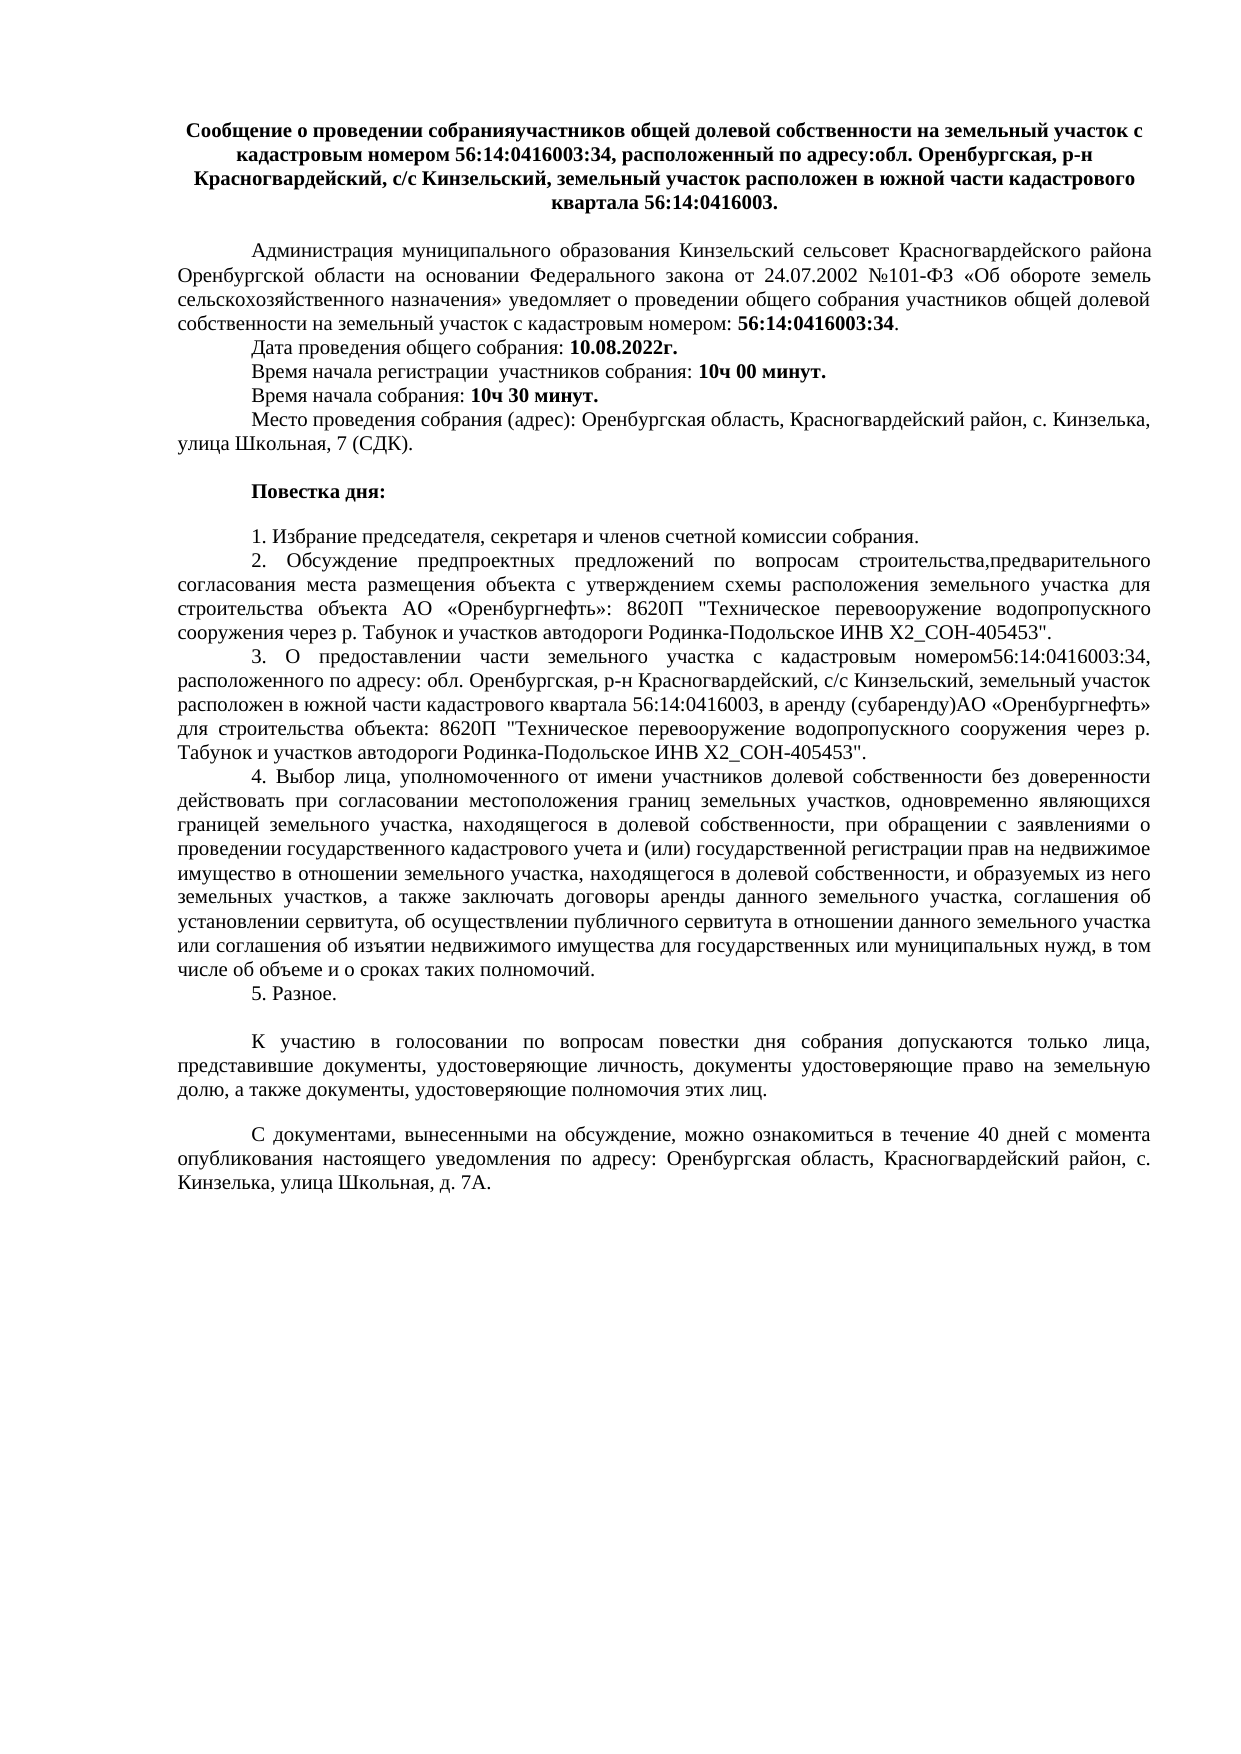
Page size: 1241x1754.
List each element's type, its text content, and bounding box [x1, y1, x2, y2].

text Место проведения собрания (адрес): Оренбургская область, Красногвардейский район, с. Кинзелька, улица Школьная, 7 (СДК). [177, 407, 1152, 455]
text Администрация муниципального образования Кинзельский сельсовет Красногвардейского района Оренбургской области на основании Федерального закона от 24.07.2002 №101-ФЗ «Об обороте земель сельскохозяйственного назначения» уведомляет о проведении общего собрания участников общей долевой собственности на земельный участок с кадастровым номером: 56:14:0416003:34. [177, 238, 1152, 335]
text Время начала регистрации участников собрания: 10ч 00 минут. [177, 359, 1152, 383]
text 2. Обсуждение предпроектных предложений по вопросам строительства,предварительного согласования места размещения объекта с утверждением схемы расположения земельного участка для строительства объекта АО «Оренбургнефть»: 8620П "Техническое перевооружение водопропускного сооружения через р. Табунок и участков автодороги Родинка-Подольское ИНВ Х2_СОН-405453". [177, 548, 1152, 644]
text 4. Выбор лица, уполномоченного от имени участников долевой собственности без доверенности действовать при согласовании местоположения границ земельных участков, одновременно являющихся границей земельного участка, находящегося в долевой собственности, при обращении с заявлениями о проведении государственного кадастрового учета и (или) государственной регистрации прав на недвижимое имущество в отношении земельного участка, находящегося в долевой собственности, и образуемых из него земельных участков, а также заключать договоры аренды данного земельного участка, соглашения об установлении сервитута, об осуществлении публичного сервитута в отношении данного земельного участка или соглашения об изъятии недвижимого имущества для государственных или муниципальных нужд, в том числе об объеме и о сроках таких полномочий. [177, 764, 1152, 981]
text С документами, вынесенными на обсуждение, можно ознакомиться в течение 40 дней с момента опубликования настоящего уведомления по адресу: Оренбургская область, Красногвардейский район, с. Кинзелька, улица Школьная, д. 7А. [177, 1122, 1152, 1194]
text 1. Избрание председателя, секретаря и членов счетной комиссии собрания. [177, 523, 1152, 548]
text Сообщение о проведении собранияучастников общей долевой собственности на земельный участок с кадастровым номером 56:14:0416003:34, расположенный по адресу:обл. Оренбургская, р-н Красногвардейский, с/с Кинзельский, земельный участок расположен в южной части кадастрового квартала 56:14:0416003. [177, 118, 1152, 214]
text Повестка дня: [177, 479, 1152, 503]
text 3. О предоставлении части земельного участка с кадастровым номером56:14:0416003:34, расположенного по адресу: обл. Оренбургская, р-н Красногвардейский, с/с Кинзельский, земельный участок расположен в южной части кадастрового квартала 56:14:0416003, в аренду (субаренду)АО «Оренбургнефть» для строительства объекта: 8620П "Техническое перевооружение водопропускного сооружения через р. Табунок и участков автодороги Родинка-Подольское ИНВ Х2_СОН-405453". [177, 644, 1152, 764]
text Время начала собрания: 10ч 30 минут. [177, 383, 1152, 407]
text К участию в голосовании по вопросам повестки дня собрания допускаются только лица, представившие документы, удостоверяющие личность, документы удостоверяющие право на земельную долю, а также документы, удостоверяющие полномочия этих лиц. [177, 1029, 1152, 1101]
text 5. Разное. [177, 981, 1152, 1005]
text Дата проведения общего собрания: 10.08.2022г. [177, 335, 1152, 359]
